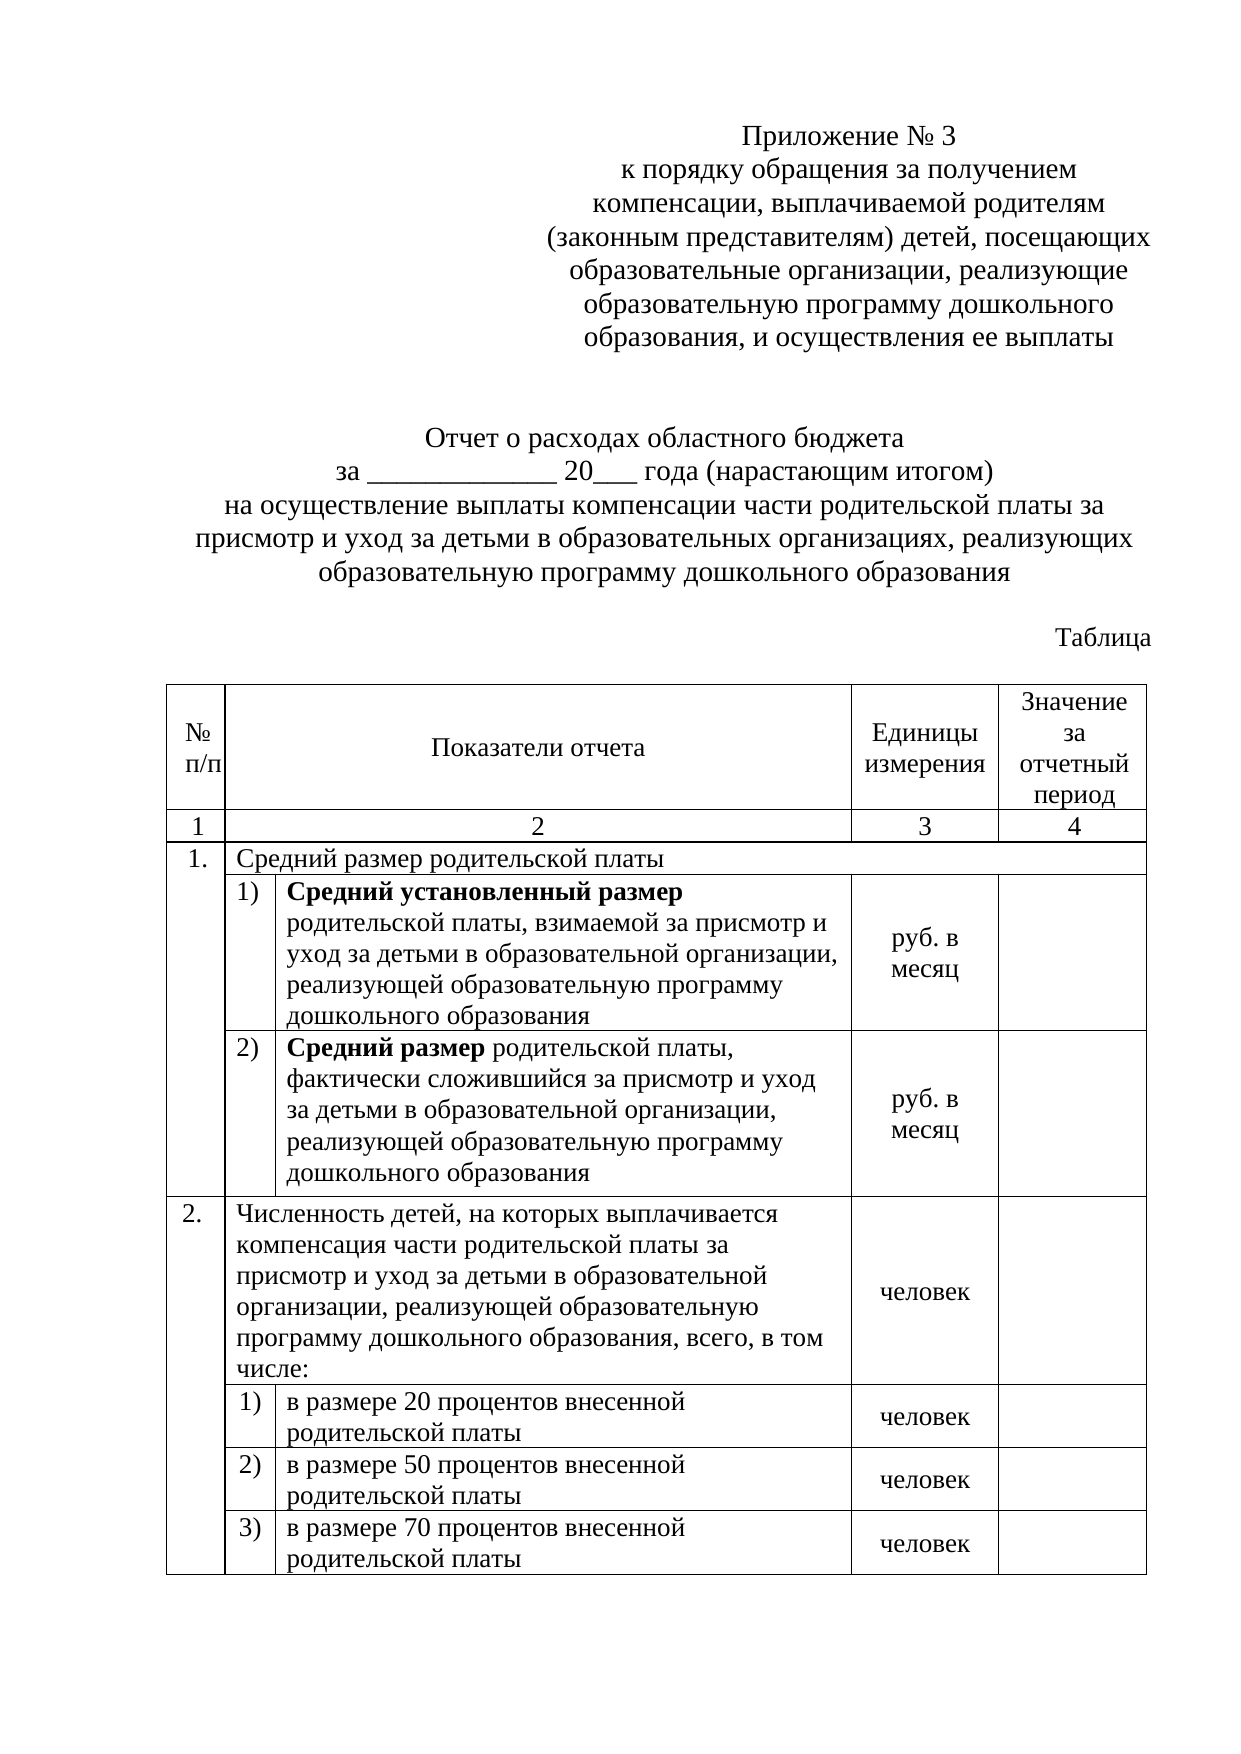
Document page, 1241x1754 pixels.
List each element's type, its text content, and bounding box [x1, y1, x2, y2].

text образовательные организации, реализующие [472, 252, 1152, 286]
table_header Единицы измерения [852, 685, 998, 809]
table_header № п/п [167, 685, 224, 809]
table_cell 2) [226, 1448, 275, 1510]
table_cell 1. [167, 843, 224, 1196]
text компенсации, выплачиваемой родителям [472, 185, 1152, 219]
text на осуществление выплаты компенсации части родительской платы за присмотр и уход за детьми в образовательных организациях, реализующих образовательную программу дошкольного образования [177, 487, 1152, 588]
table_cell [999, 1031, 1146, 1196]
text Отчет о расходах областного бюджета [177, 420, 1152, 453]
table_cell Численность детей, на которых выплачивается компенсация части родительской платы за присмотр и уход за детьми в образовательной организации, реализующей образовательную программу дошкольного образования, всего, в том числе: [226, 1197, 851, 1384]
table_cell в размере 50 процентов внесенной родительской платы [276, 1448, 851, 1510]
text Приложение № 3 [472, 118, 1152, 152]
table_cell Средний размер родительской платы [226, 843, 1146, 873]
table_cell [999, 875, 1146, 1030]
table_cell [999, 1385, 1146, 1447]
table_cell Средний установленный размер родительской платы, взимаемой за присмотр и уход за детьми в образовательной организации, реализующей образовательную программу дошкольного образования [276, 875, 851, 1030]
table_cell в размере 20 процентов внесенной родительской платы [276, 1385, 851, 1447]
text к порядку обращения за получением [472, 152, 1152, 185]
table_cell 3 [852, 810, 998, 841]
table_cell руб. в месяц [852, 875, 998, 1030]
table_cell 3) [226, 1511, 275, 1574]
table_cell [999, 1511, 1146, 1574]
table_cell руб. в месяц [852, 1031, 998, 1196]
table_cell 2. [167, 1197, 224, 1574]
table_cell 4 [999, 810, 1146, 841]
text образовательную программу дошкольного [472, 286, 1152, 319]
table_cell в размере 70 процентов внесенной родительской платы [276, 1511, 851, 1574]
table_cell человек [852, 1197, 998, 1384]
table_cell [999, 1448, 1146, 1510]
text образования, и осуществления ее выплаты [472, 319, 1152, 353]
table_cell человек [852, 1385, 998, 1447]
table_header Значение за отчетный период [999, 685, 1146, 809]
table_cell 2) [226, 1031, 275, 1196]
text за _____________ 20___ года (нарастающим итогом) [177, 453, 1152, 487]
table_cell 1 [167, 810, 224, 841]
table_cell 1) [226, 875, 275, 1030]
table_cell 2 [226, 810, 851, 841]
text (законным представителям) детей, посещающих [472, 219, 1152, 252]
table_cell Средний размер родительской платы, фактически сложившийся за присмотр и уход за детьми в образовательной организации, реализующей образовательную программу дошкольного образования [276, 1031, 851, 1196]
text Таблица [177, 621, 1152, 652]
table_header Показатели отчета [226, 685, 851, 809]
table_cell [999, 1197, 1146, 1384]
table_cell человек [852, 1448, 998, 1510]
table_cell человек [852, 1511, 998, 1574]
table_cell 1) [226, 1385, 275, 1447]
